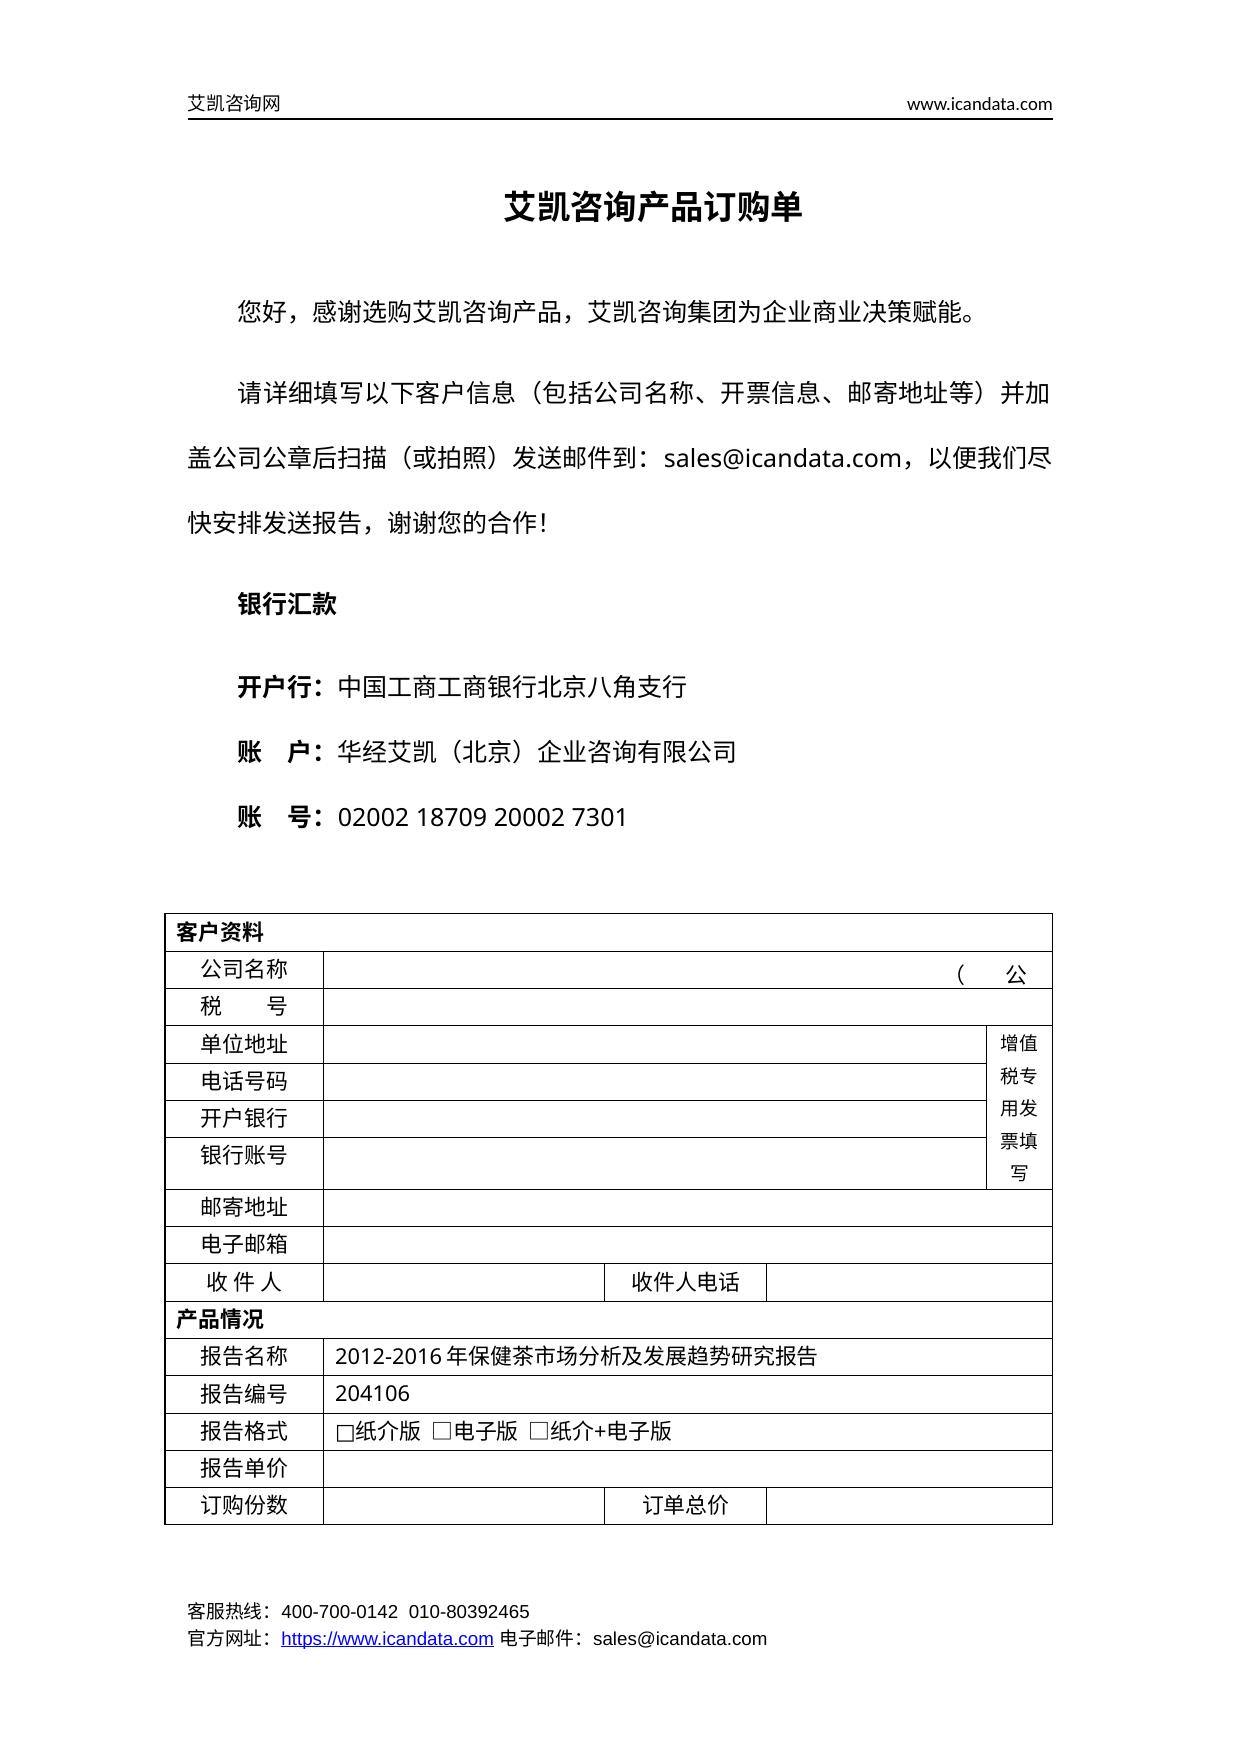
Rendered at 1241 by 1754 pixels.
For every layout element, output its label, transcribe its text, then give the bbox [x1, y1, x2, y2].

table_cell 税 号 [166, 989, 323, 1025]
table_cell 公司名称 [166, 952, 323, 988]
table_cell [324, 1488, 604, 1524]
table_cell [767, 1264, 1052, 1301]
text 艾凯咨询产品订购单 [187, 172, 1053, 237]
table_cell [324, 989, 1052, 1025]
table_cell 订单总价 [605, 1488, 766, 1524]
table_cell 报告编号 [166, 1376, 323, 1412]
table_cell 银行账号 [166, 1138, 323, 1189]
table_cell [324, 1227, 1052, 1263]
table_cell 收件人电话 [605, 1264, 766, 1301]
table_cell 报告名称 [166, 1339, 323, 1375]
table_cell [324, 1101, 986, 1137]
table_cell [324, 1026, 986, 1062]
table_cell [767, 1488, 1052, 1524]
table_cell [324, 1138, 986, 1189]
table_cell 开户银行 [166, 1101, 323, 1137]
table_cell 电话号码 [166, 1064, 323, 1100]
table_cell 订购份数 [166, 1488, 323, 1524]
table_cell 204106 [324, 1376, 1052, 1412]
table_cell [324, 1064, 986, 1100]
table_cell [324, 1264, 604, 1301]
text 账 户：华经艾凯（北京）企业咨询有限公司 [187, 718, 1053, 783]
text 账 号：02002 18709 20002 7301 [187, 783, 1053, 848]
table_cell [324, 1451, 1052, 1487]
table_cell 2012-2016年保健茶市场分析及发展趋势研究报告 [324, 1339, 1052, 1375]
table_cell 单位地址 [166, 1026, 323, 1062]
table_cell 报告格式 [166, 1414, 323, 1450]
text 您好，感谢选购艾凯咨询产品，艾凯咨询集团为企业商业决策赋能。 [187, 278, 1053, 343]
table_cell [324, 1190, 1052, 1226]
table_cell 报告单价 [166, 1451, 323, 1487]
table_cell 增值税专用发票填写 [987, 1026, 1052, 1189]
table_cell [324, 952, 1052, 988]
text 请详细填写以下客户信息（包括公司名称、开票信息、邮寄地址等）并加盖公司公章后扫描（或拍照）发送邮件到：sales@icandata.com，以便我们尽快安排发送报告，谢谢您的合作！ [187, 359, 1053, 554]
table_cell 邮寄地址 [166, 1190, 323, 1226]
table_cell 收 件 人 [166, 1264, 323, 1301]
table_cell 电子邮箱 [166, 1227, 323, 1263]
table_cell 产品情况 [166, 1302, 1052, 1338]
text 开户行：中国工商工商银行北京八角支行 [187, 653, 1053, 718]
table_header 客户资料 [166, 914, 1052, 951]
table_cell □纸介版 □电子版 □纸介+电子版 [324, 1414, 1052, 1450]
text 银行汇款 [187, 570, 1053, 635]
